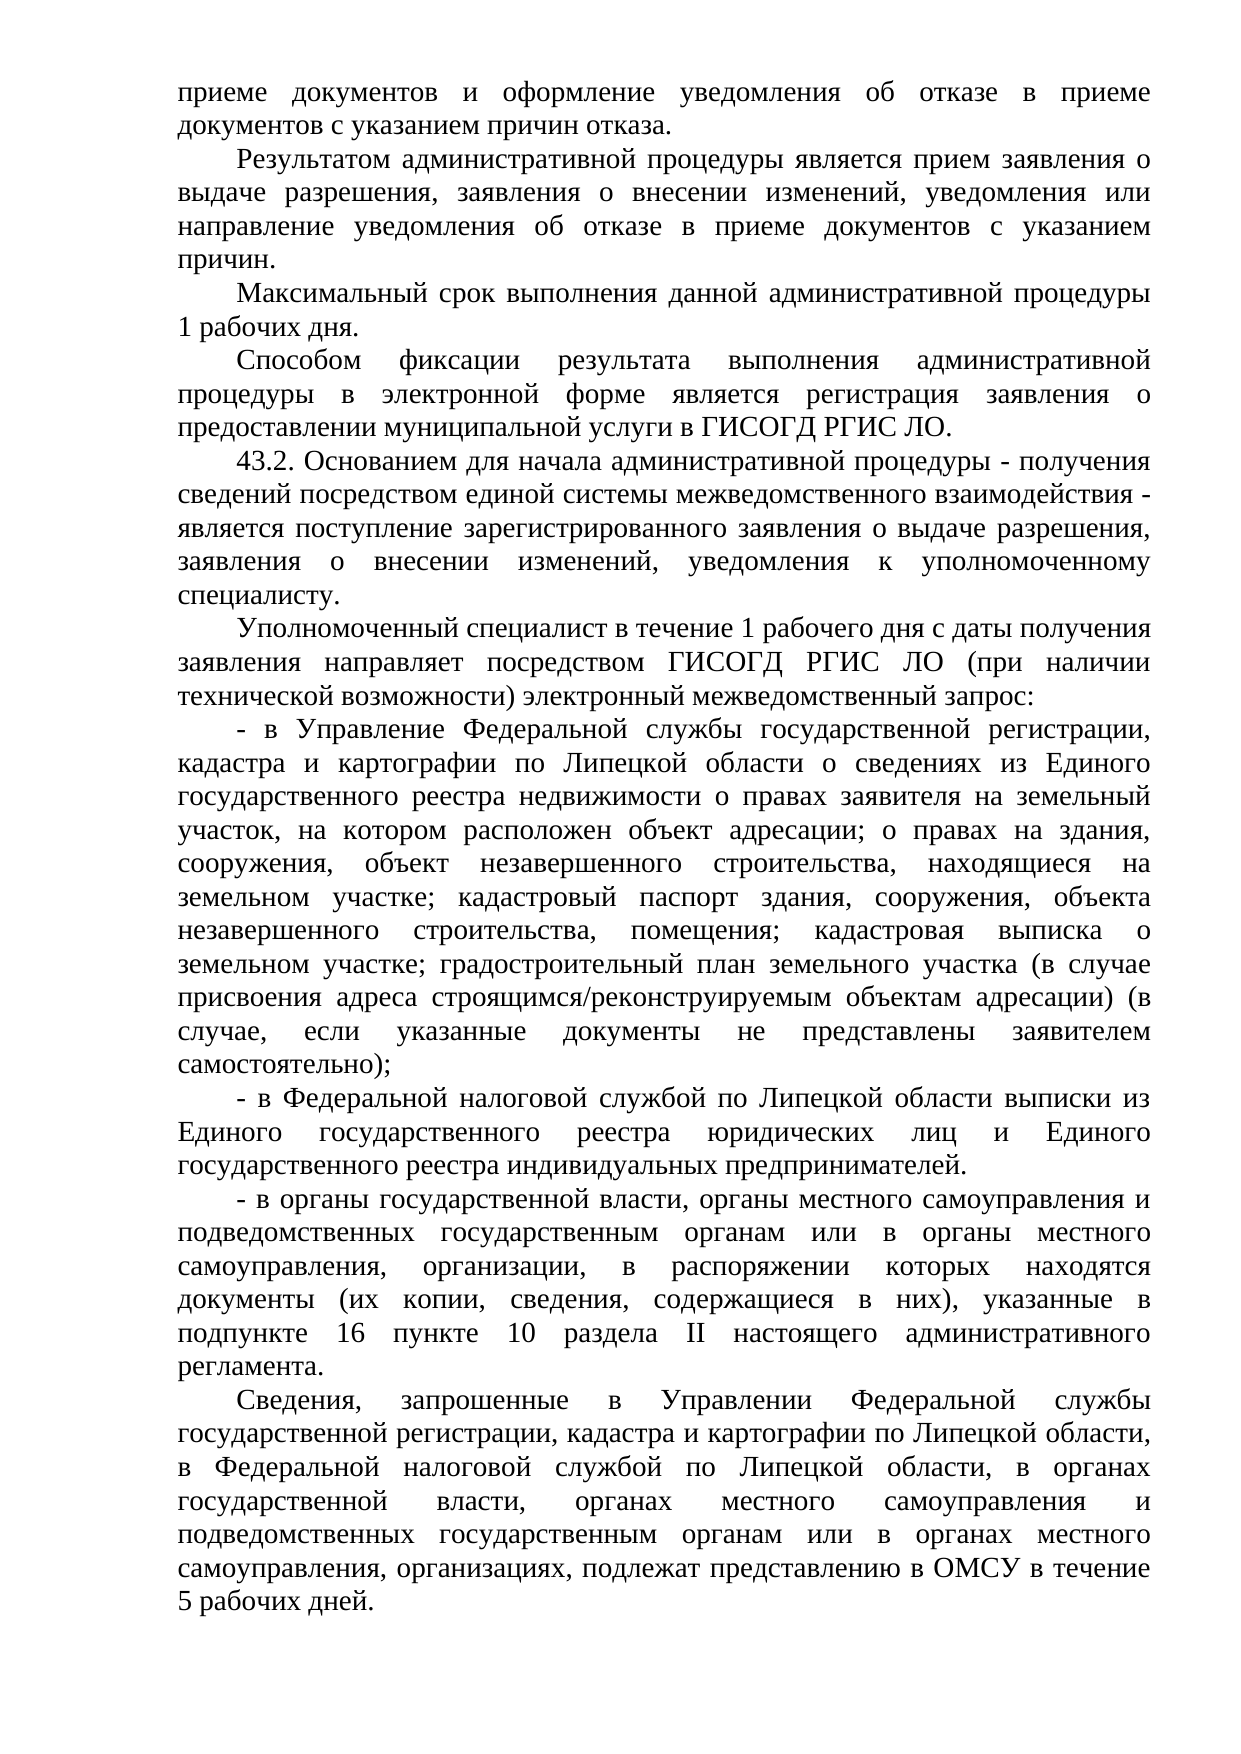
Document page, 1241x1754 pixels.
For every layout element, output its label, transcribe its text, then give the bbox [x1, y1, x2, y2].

text - в Управление Федеральной службы государственной регистрации, кадастра и картографии по Липецкой области о сведениях из Единого государственного реестра недвижимости о правах заявителя на земельный участок, на котором расположен объект адресации; о правах на здания, сооружения, объект незавершенного строительства, находящиеся на земельном участке; кадастровый паспорт здания, сооружения, объекта незавершенного строительства, помещения; кадастровая выписка о земельном участке; градостроительный план земельного участка (в случае присвоения адреса строящимся/реконструируемым объектам адресации) (в случае, если указанные документы не представлены заявителем самостоятельно); [177, 711, 1152, 1080]
text - в Федеральной налоговой службой по Липецкой области выписки из Единого государственного реестра юридических лиц и Единого государственного реестра индивидуальных предпринимателей. [177, 1080, 1152, 1181]
text - в органы государственной власти, органы местного самоуправления и подведомственных государственным органам или в органы местного самоуправления, организации, в распоряжении которых находятся документы (их копии, сведения, содержащиеся в них), указанные в подпункте 16 пункте 10 раздела II настоящего административного регламента. [177, 1181, 1152, 1382]
text Способом фиксации результата выполнения административной процедуры в электронной форме является регистрация заявления о предоставлении муниципальной услуги в ГИСОГД РГИС ЛО. [177, 342, 1152, 443]
text 43.2. Основанием для начала административной процедуры - получения сведений посредством единой системы межведомственного взаимодействия - является поступление зарегистрированного заявления о выдаче разрешения, заявления о внесении изменений, уведомления к уполномоченному специалисту. [177, 443, 1152, 611]
text Максимальный срок выполнения данной административной процедуры 1 рабочих дня. [177, 275, 1152, 342]
text Результатом административной процедуры является прием заявления о выдаче разрешения, заявления о внесении изменений, уведомления или направление уведомления об отказе в приеме документов с указанием причин. [177, 141, 1152, 275]
text Уполномоченный специалист в течение 1 рабочего дня с даты получения заявления направляет посредством ГИСОГД РГИС ЛО (при наличии технической возможности) электронный межведомственный запрос: [177, 611, 1152, 711]
text Сведения, запрошенные в Управлении Федеральной службы государственной регистрации, кадастра и картографии по Липецкой области, в Федеральной налоговой службой по Липецкой области, в органах государственной власти, органах местного самоуправления и подведомственных государственным органам или в органах местного самоуправления, организациях, подлежат представлению в ОМСУ в течение 5 рабочих дней. [177, 1382, 1152, 1617]
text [177, 74, 1152, 141]
